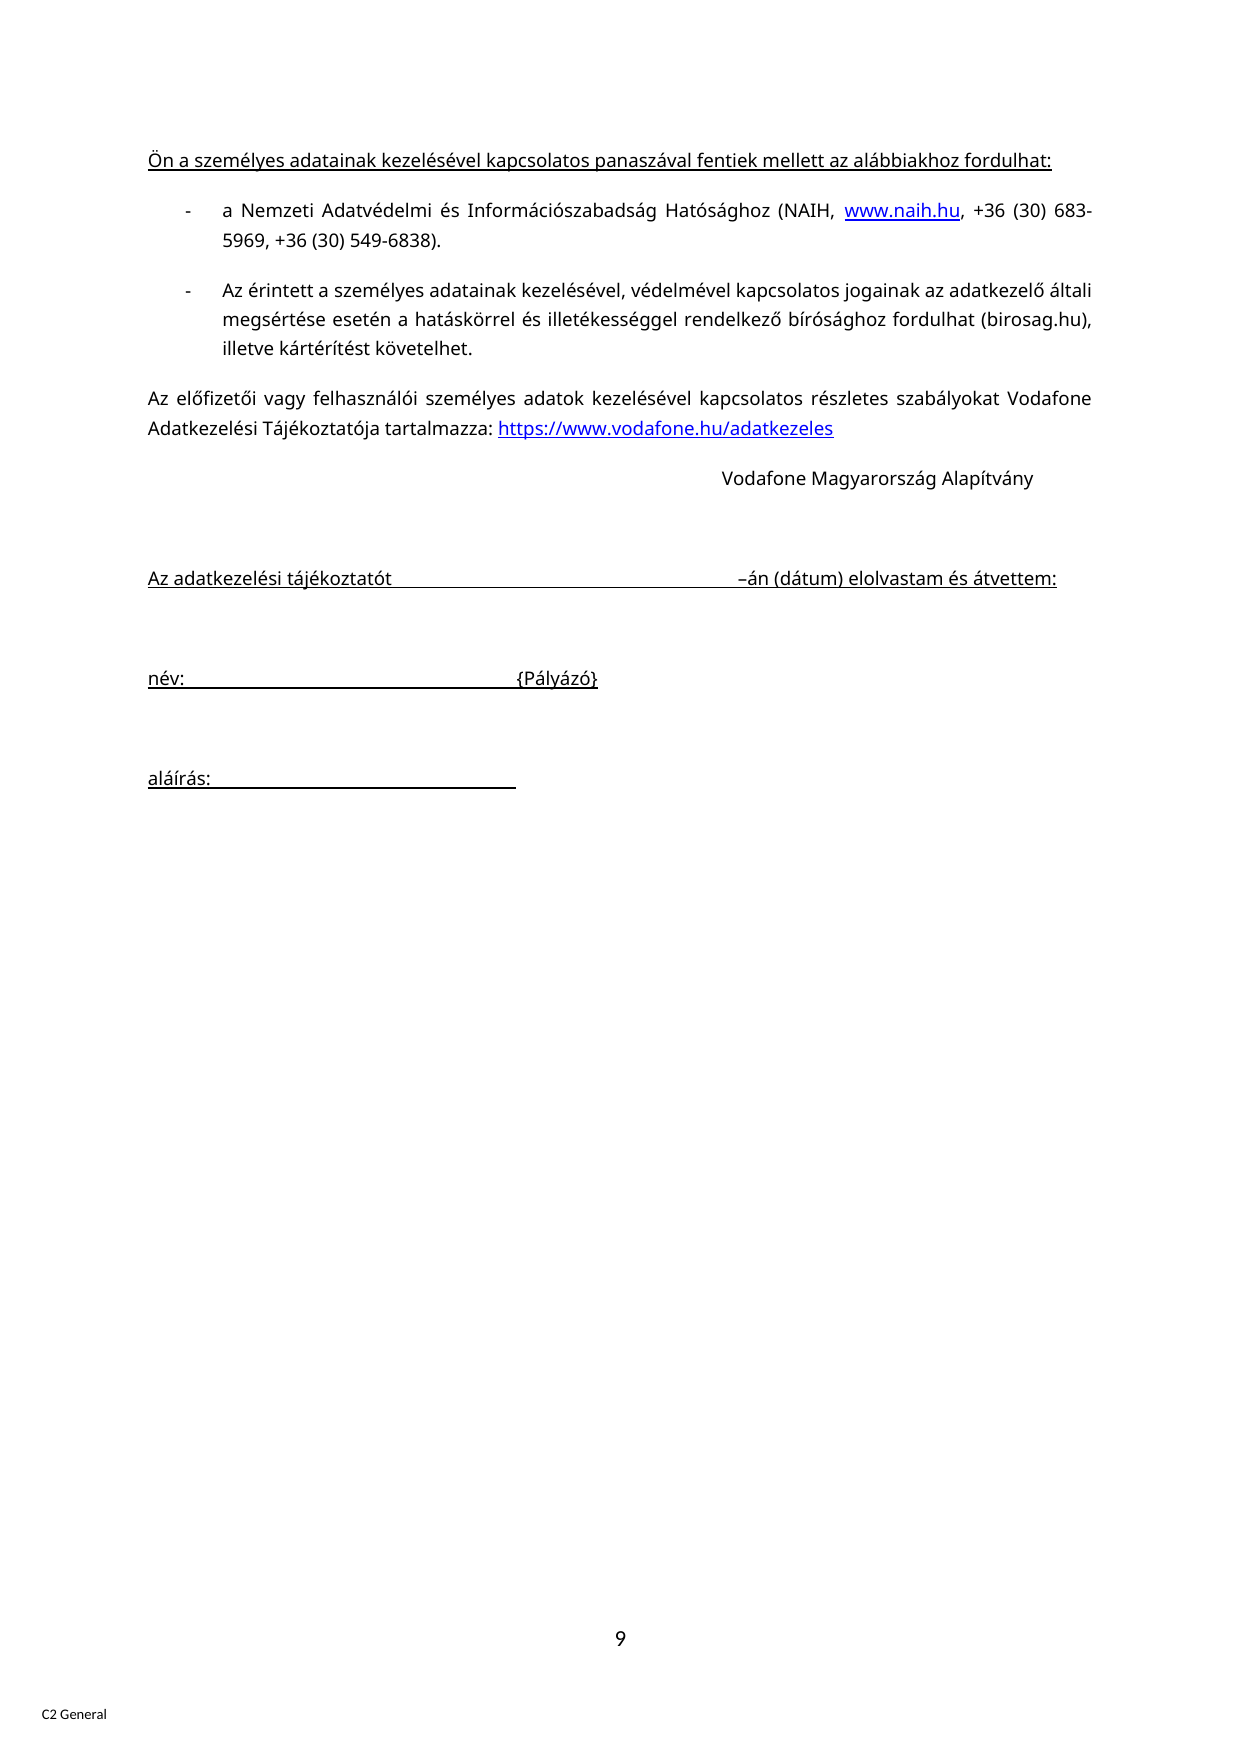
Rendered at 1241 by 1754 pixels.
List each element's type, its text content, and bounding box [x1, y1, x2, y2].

text Ön a személyes adatainak kezelésével kapcsolatos panaszával fentiek mellett az alábbiakhoz fordulhat: [148, 148, 1093, 173]
text név: {Pályázó} [148, 666, 1093, 691]
text Vodafone Magyarország Alapítvány [148, 465, 1093, 491]
text aláírás: [148, 766, 1093, 791]
list a Nemzeti Adatvédelmi és Információszabadság Hatósághoz (NAIH, www.naih.hu, +36 (30) 683-5969, +36 (30) 549-6838). [185, 198, 1093, 252]
text Az adatkezelési tájékoztatót –án (dátum) elolvastam és átvettem: [148, 565, 1093, 591]
text Az előfizetői vagy felhasználói személyes adatok kezelésével kapcsolatos részletes szabályokat Vodafone Adatkezelési Tájékoztatója tartalmazza: https://www.vodafone.hu/adatkezeles [148, 386, 1093, 441]
list Az érintett a személyes adatainak kezelésével, védelmével kapcsolatos jogainak az adatkezelő általi megsértése esetén a hatáskörrel és illetékességgel rendelkező bírósághoz fordulhat (birosag.hu), illetve kártérítést követelhet. [185, 277, 1093, 361]
